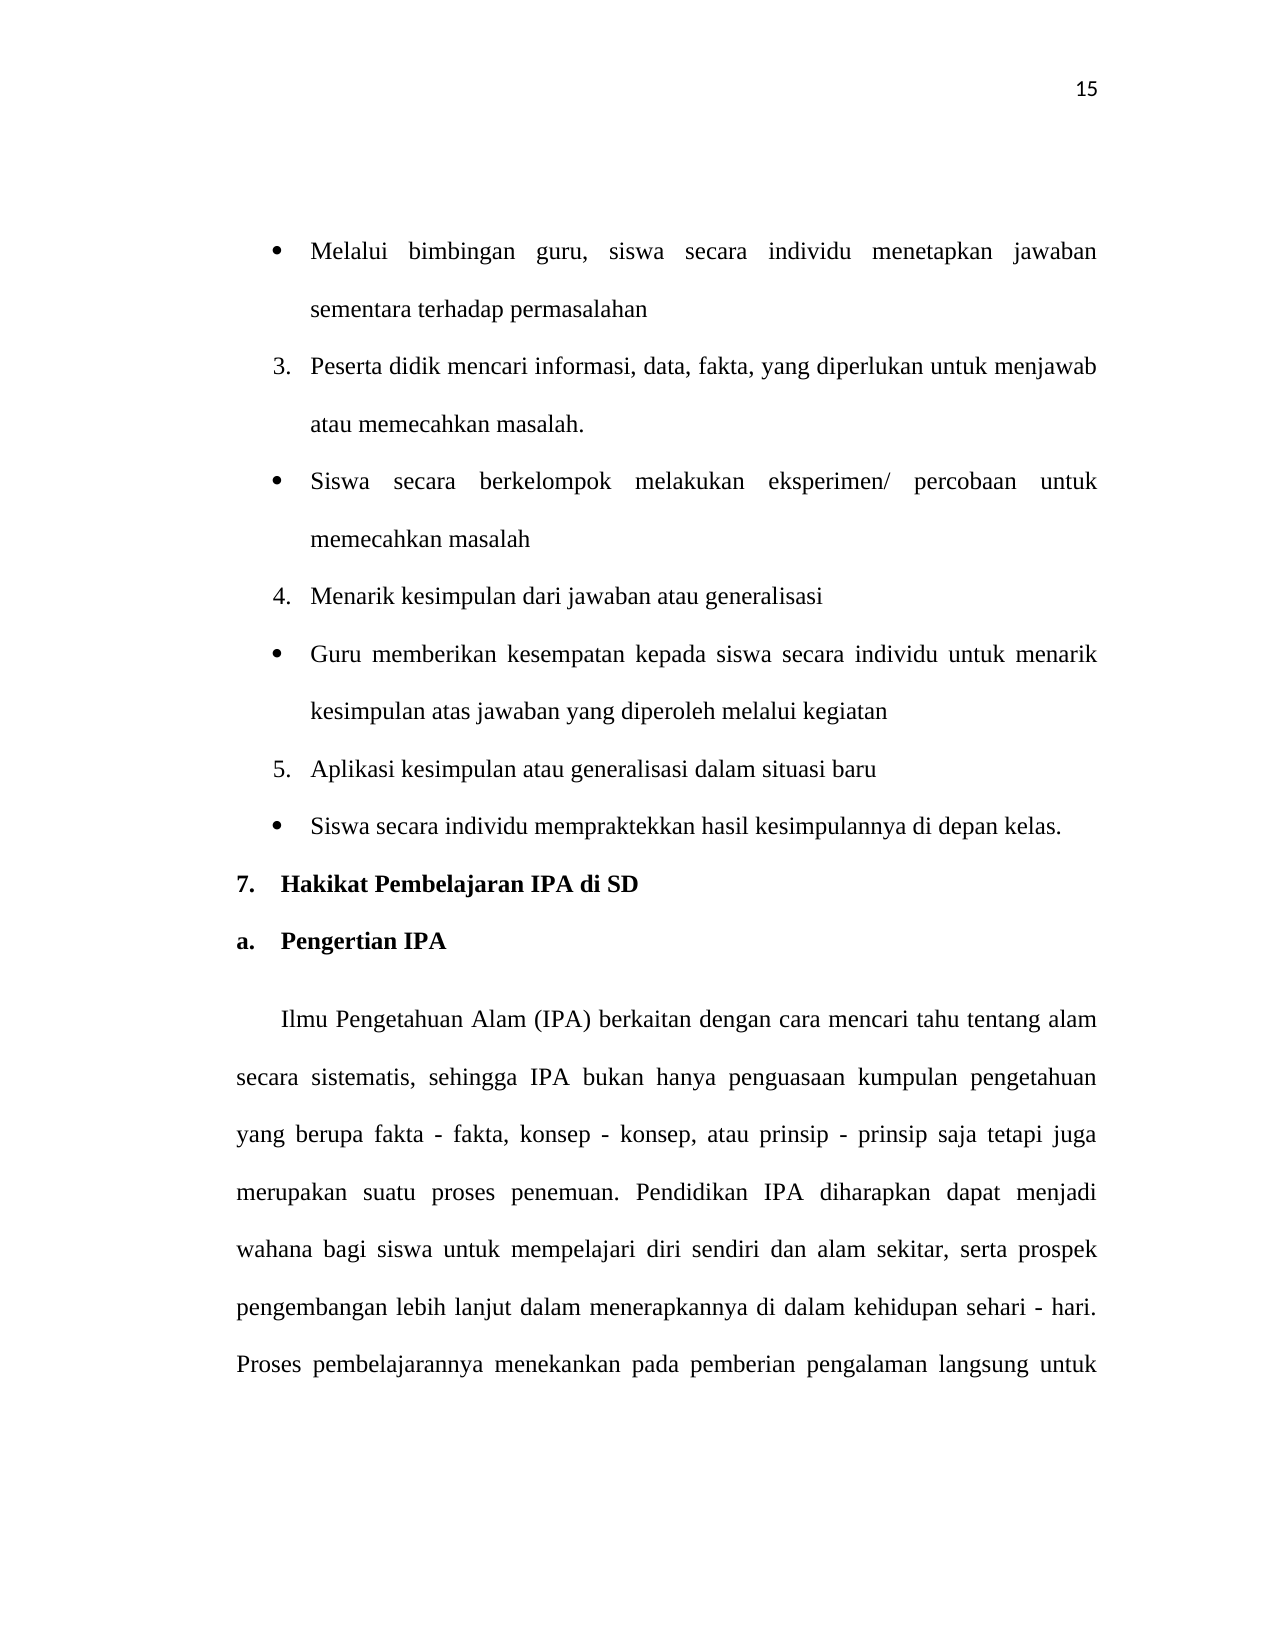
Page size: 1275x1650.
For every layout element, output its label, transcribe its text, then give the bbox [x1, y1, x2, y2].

list Hakikat Pembelajaran IPA di SD [236, 869, 1098, 897]
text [236, 1004, 1098, 1378]
list Peserta didik mencari informasi, data, fakta, yang diperlukan untuk menjawab atau memecahkan masalah. [273, 351, 1098, 437]
list Aplikasi kesimpulan atau generalisasi dalam situasi baru [273, 754, 1098, 782]
list Siswa secara individu mempraktekkan hasil kesimpulannya di depan kelas. [273, 811, 1098, 840]
list Melalui bimbingan guru, siswa secara individu menetapkan jawaban sementara terhadap permasalahan [273, 236, 1098, 322]
list Guru memberikan kesempatan kepada siswa secara individu untuk menarik kesimpulan atas jawaban yang diperoleh melalui kegiatan [273, 639, 1098, 725]
list Siswa secara berkelompok melakukan eksperimen/ percobaan untuk memecahkan masalah [273, 466, 1098, 552]
list Pengertian IPA [236, 926, 1098, 955]
list Menarik kesimpulan dari jawaban atau generalisasi [273, 581, 1098, 610]
